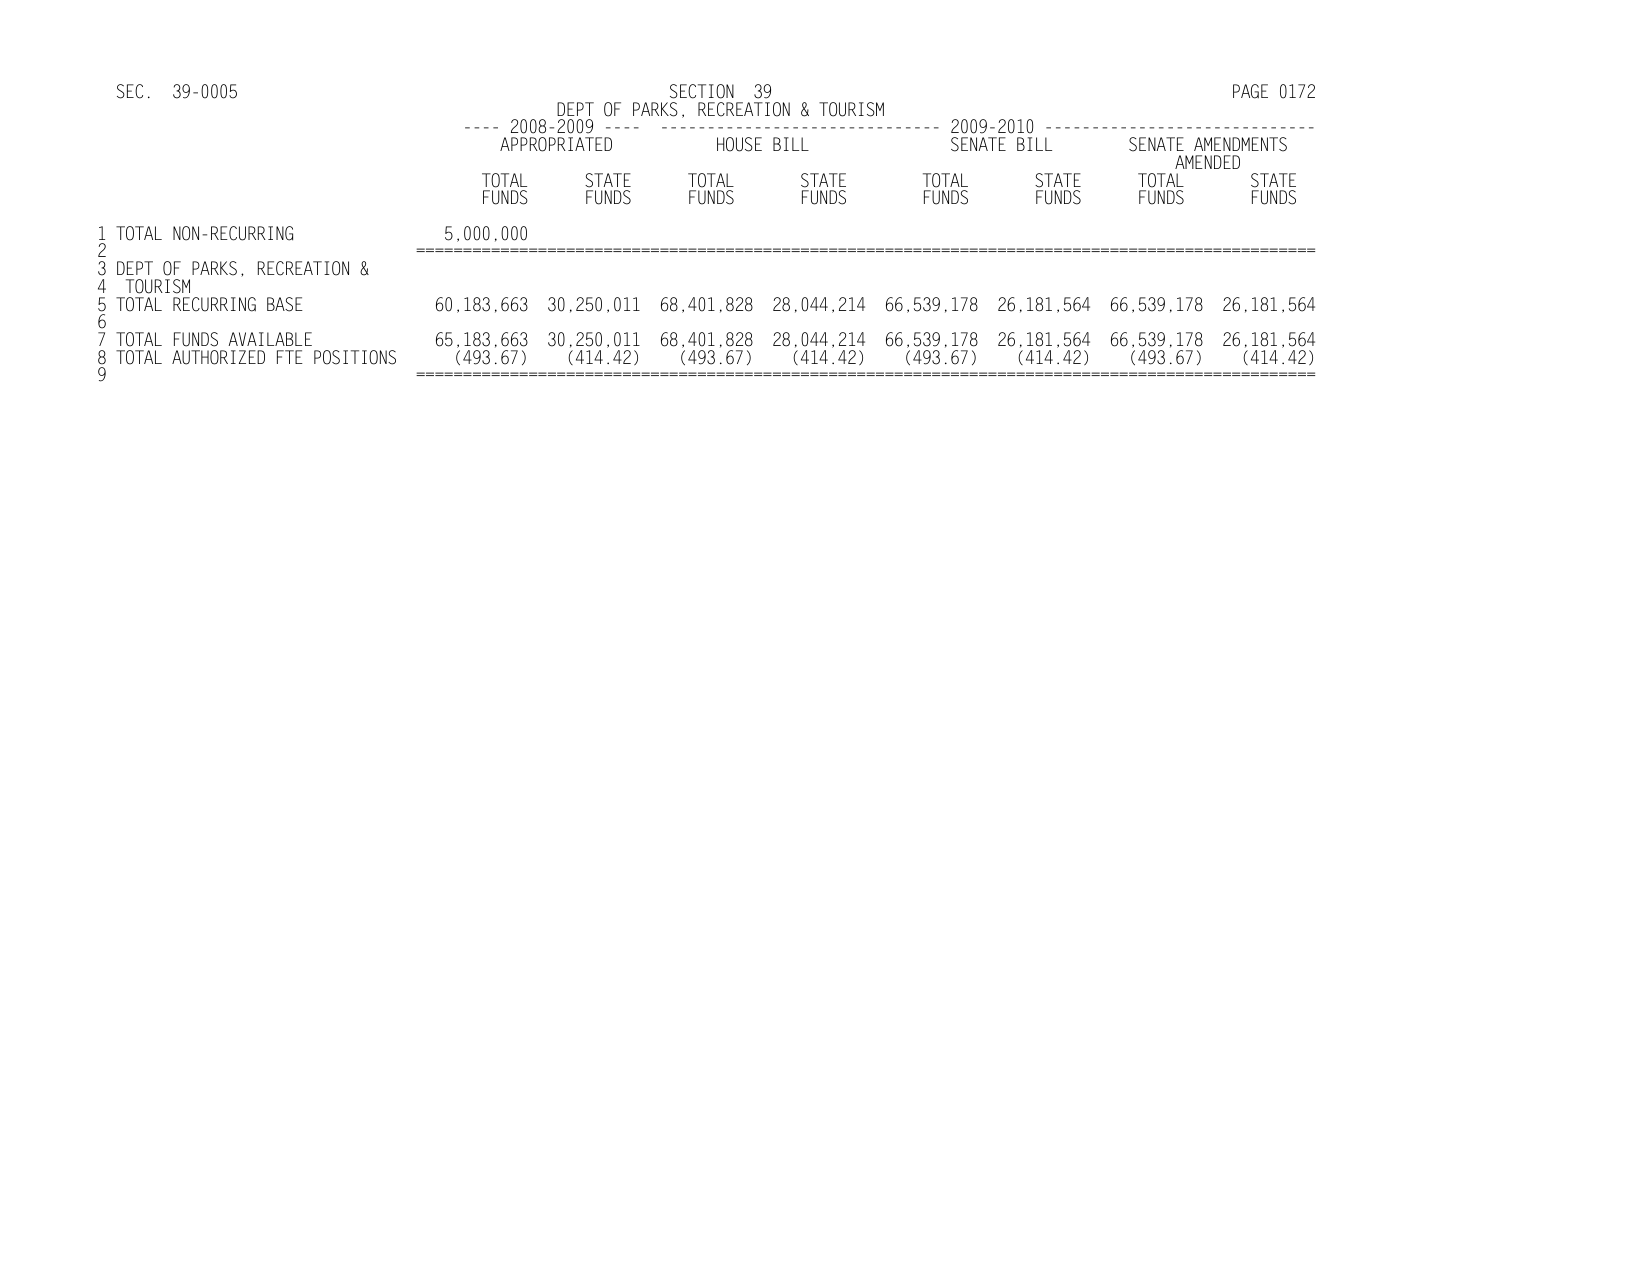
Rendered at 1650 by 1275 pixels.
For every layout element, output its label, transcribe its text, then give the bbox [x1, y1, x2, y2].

text ---- 2008-2009 ---- ------------------------------ 2009-2010 ----------------------------- [69, 120, 1582, 137]
text 1 TOTAL NON-RECURRING 5,000,000 [69, 226, 1582, 244]
text 4 TOURISM [69, 279, 1582, 297]
text 5 TOTAL RECURRING BASE 60,183,663 30,250,011 68,401,828 28,044,214 66,539,178 26,181,564 66,539,178 26,181,564 [69, 297, 1582, 314]
text SEC. 39-0005 SECTION 39 PAGE 0172 [69, 84, 1582, 102]
text TOTAL STATE TOTAL STATE TOTAL STATE TOTAL STATE [69, 173, 1582, 191]
text 9 ================================================================================================ [69, 368, 1582, 385]
text DEPT OF PARKS, RECREATION & TOURISM [69, 102, 1582, 120]
text 8 TOTAL AUTHORIZED FTE POSITIONS (493.67) (414.42) (493.67) (414.42) (493.67) (414.42) (493.67) (414.42) [69, 350, 1582, 368]
text 2 ================================================================================================ [69, 244, 1582, 261]
text 3 DEPT OF PARKS, RECREATION & [69, 261, 1582, 279]
text AMENDED [69, 155, 1582, 173]
text 6 [69, 314, 1582, 332]
text FUNDS FUNDS FUNDS FUNDS FUNDS FUNDS FUNDS FUNDS [69, 191, 1582, 208]
text APPROPRIATED HOUSE BILL SENATE BILL SENATE AMENDMENTS [69, 137, 1582, 155]
text 7 TOTAL FUNDS AVAILABLE 65,183,663 30,250,011 68,401,828 28,044,214 66,539,178 26,181,564 66,539,178 26,181,564 [69, 332, 1582, 350]
